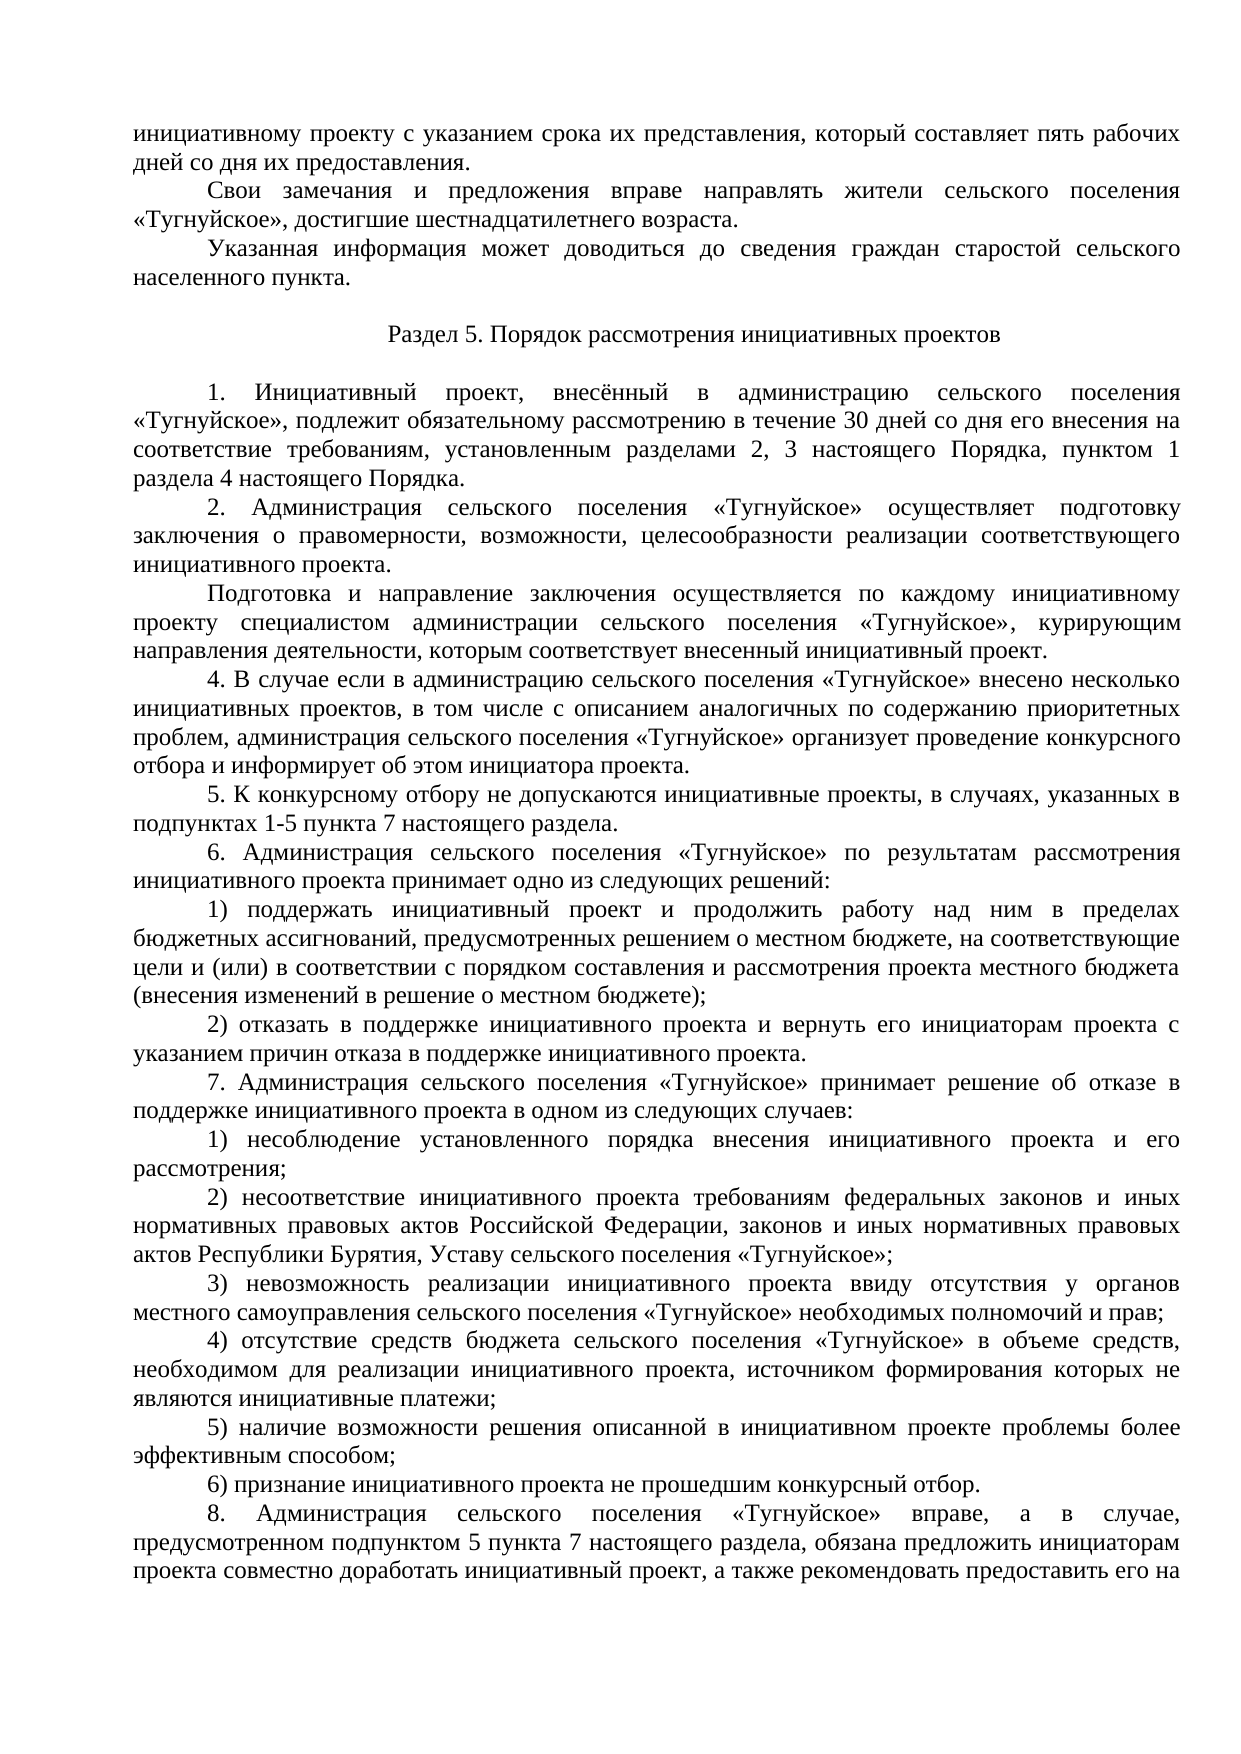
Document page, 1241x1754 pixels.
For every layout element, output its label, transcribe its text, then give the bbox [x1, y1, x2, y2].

text Свои замечания и предложения вправе направлять жители сельского поселения «Тугнуйское», достигшие шестнадцатилетнего возраста. [133, 176, 1181, 233]
text 1) поддержать инициативный проект и продолжить работу над ним в пределах бюджетных ассигнований, предусмотренных решением о местном бюджете, на соответствующие цели и (или) в соответствии с порядком составления и рассмотрения проекта местного бюджета (внесения изменений в решение о местном бюджете); [133, 894, 1181, 1009]
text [133, 118, 1181, 176]
text 2) отказать в поддержке инициативного проекта и вернуть его инициаторам проекта с указанием причин отказа в поддержке инициативного проекта. [133, 1009, 1181, 1067]
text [133, 1498, 1181, 1584]
text 2. Администрация сельского поселения «Тугнуйское» осуществляет подготовку заключения о правомерности, возможности, целесообразности реализации соответствующего инициативного проекта. [133, 492, 1181, 578]
text Указанная информация может доводиться до сведения граждан старостой сельского населенного пункта. [133, 233, 1181, 291]
text 2) несоответствие инициативного проекта требованиям федеральных законов и иных нормативных правовых актов Российской Федерации, законов и иных нормативных правовых актов Республики Бурятия, Уставу сельского поселения «Тугнуйское»; [133, 1182, 1181, 1268]
text 4) отсутствие средств бюджета сельского поселения «Тугнуйское» в объеме средств, необходимом для реализации инициативного проекта, источником формирования которых не являются инициативные платежи; [133, 1326, 1181, 1412]
text 7. Администрация сельского поселения «Тугнуйское» принимает решение об отказе в поддержке инициативного проекта в одном из следующих случаев: [133, 1067, 1181, 1124]
text 6) признание инициативного проекта не прошедшим конкурсный отбор. [133, 1469, 1181, 1498]
text 1. Инициативный проект, внесённый в администрацию сельского поселения «Тугнуйское», подлежит обязательному рассмотрению в течение 30 дней со дня его внесения на соответствие требованиям, установленным разделами 2, 3 настоящего Порядка, пунктом 1 раздела 4 настоящего Порядка. [133, 377, 1181, 492]
text 6. Администрация сельского поселения «Тугнуйское» по результатам рассмотрения инициативного проекта принимает одно из следующих решений: [133, 837, 1181, 894]
text Раздел 5. Порядок рассмотрения инициативных проектов [133, 319, 1181, 348]
text 5) наличие возможности решения описанной в инициативном проекте проблемы более эффективным способом; [133, 1412, 1181, 1469]
text Подготовка и направление заключения осуществляется по каждому инициативному проекту специалистом администрации сельского поселения «Тугнуйское», курирующим направления деятельности, которым соответствует внесенный инициативный проект. [133, 578, 1181, 664]
text 4. В случае если в администрацию сельского поселения «Тугнуйское» внесено несколько инициативных проектов, в том числе с описанием аналогичных по содержанию приоритетных проблем, администрация сельского поселения «Тугнуйское» организует проведение конкурсного отбора и информирует об этом инициатора проекта. [133, 664, 1181, 779]
text 1) несоблюдение установленного порядка внесения инициативного проекта и его рассмотрения; [133, 1124, 1181, 1182]
text 3) невозможность реализации инициативного проекта ввиду отсутствия у органов местного самоуправления сельского поселения «Тугнуйское» необходимых полномочий и прав; [133, 1268, 1181, 1326]
text 5. К конкурсному отбору не допускаются инициативные проекты, в случаях, указанных в подпунктах 1-5 пункта 7 настоящего раздела. [133, 779, 1181, 837]
